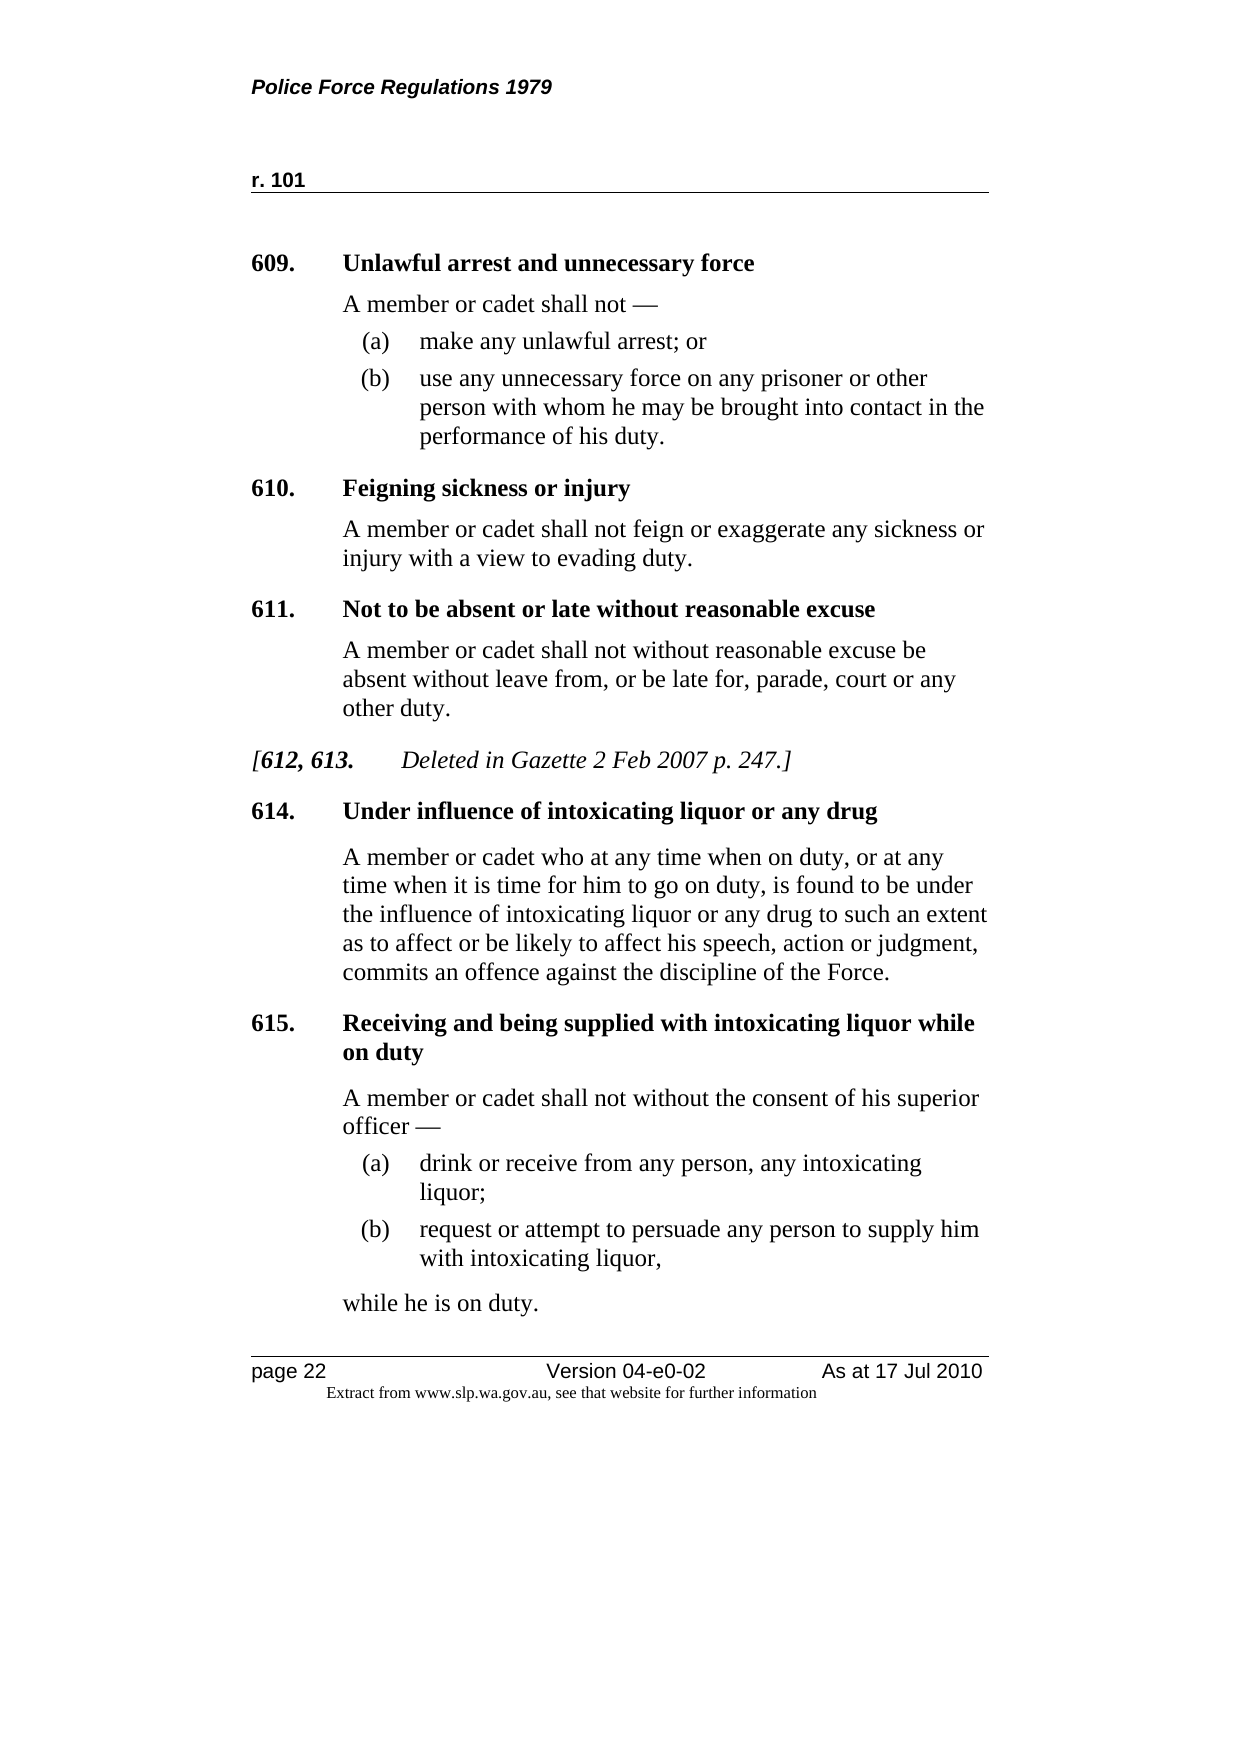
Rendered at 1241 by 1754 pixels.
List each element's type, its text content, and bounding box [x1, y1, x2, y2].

subtitle 611. Not to be absent or late without reasonable excuse [251, 594, 989, 623]
text A member or cadet shall not — [251, 289, 989, 318]
text A member or cadet shall not without reasonable excuse be absent without leave from, or be late for, parade, court or any other duty. [251, 636, 989, 722]
text A member or cadet who at any time when on duty, or at any time when it is time for him to go on duty, is found to be under the influence of intoxicating liquor or any drug to such an extent as to affect or be likely to affect his speech, action or judgment, commits an offence against the discipline of the Force. [251, 842, 989, 986]
text (b) use any unnecessary force on any prisoner or other person with whom he may be brought into contact in the performance of his duty. [251, 363, 989, 450]
text [612, 613. Deleted in Gazette 2 Feb 2007 p. 247.] [251, 745, 989, 773]
subtitle 615. Receiving and being supplied with intoxicating liquor while on duty [251, 1008, 989, 1066]
text (a) make any unlawful arrest; or [251, 326, 989, 355]
text (b) request or attempt to persuade any person to supply him with intoxicating liquor, [251, 1214, 989, 1272]
subtitle 614. Under influence of intoxicating liquor or any drug [251, 796, 989, 825]
text A member or cadet shall not feign or exaggerate any sickness or injury with a view to evading duty. [251, 514, 989, 571]
text A member or cadet shall not without the consent of his superior officer — [251, 1083, 989, 1140]
text while he is on duty. [251, 1288, 989, 1317]
text (a) drink or receive from any person, any intoxicating liquor; [251, 1148, 989, 1206]
subtitle 610. Feigning sickness or injury [251, 473, 989, 501]
subtitle 609. Unlawful arrest and unnecessary force [251, 248, 989, 277]
